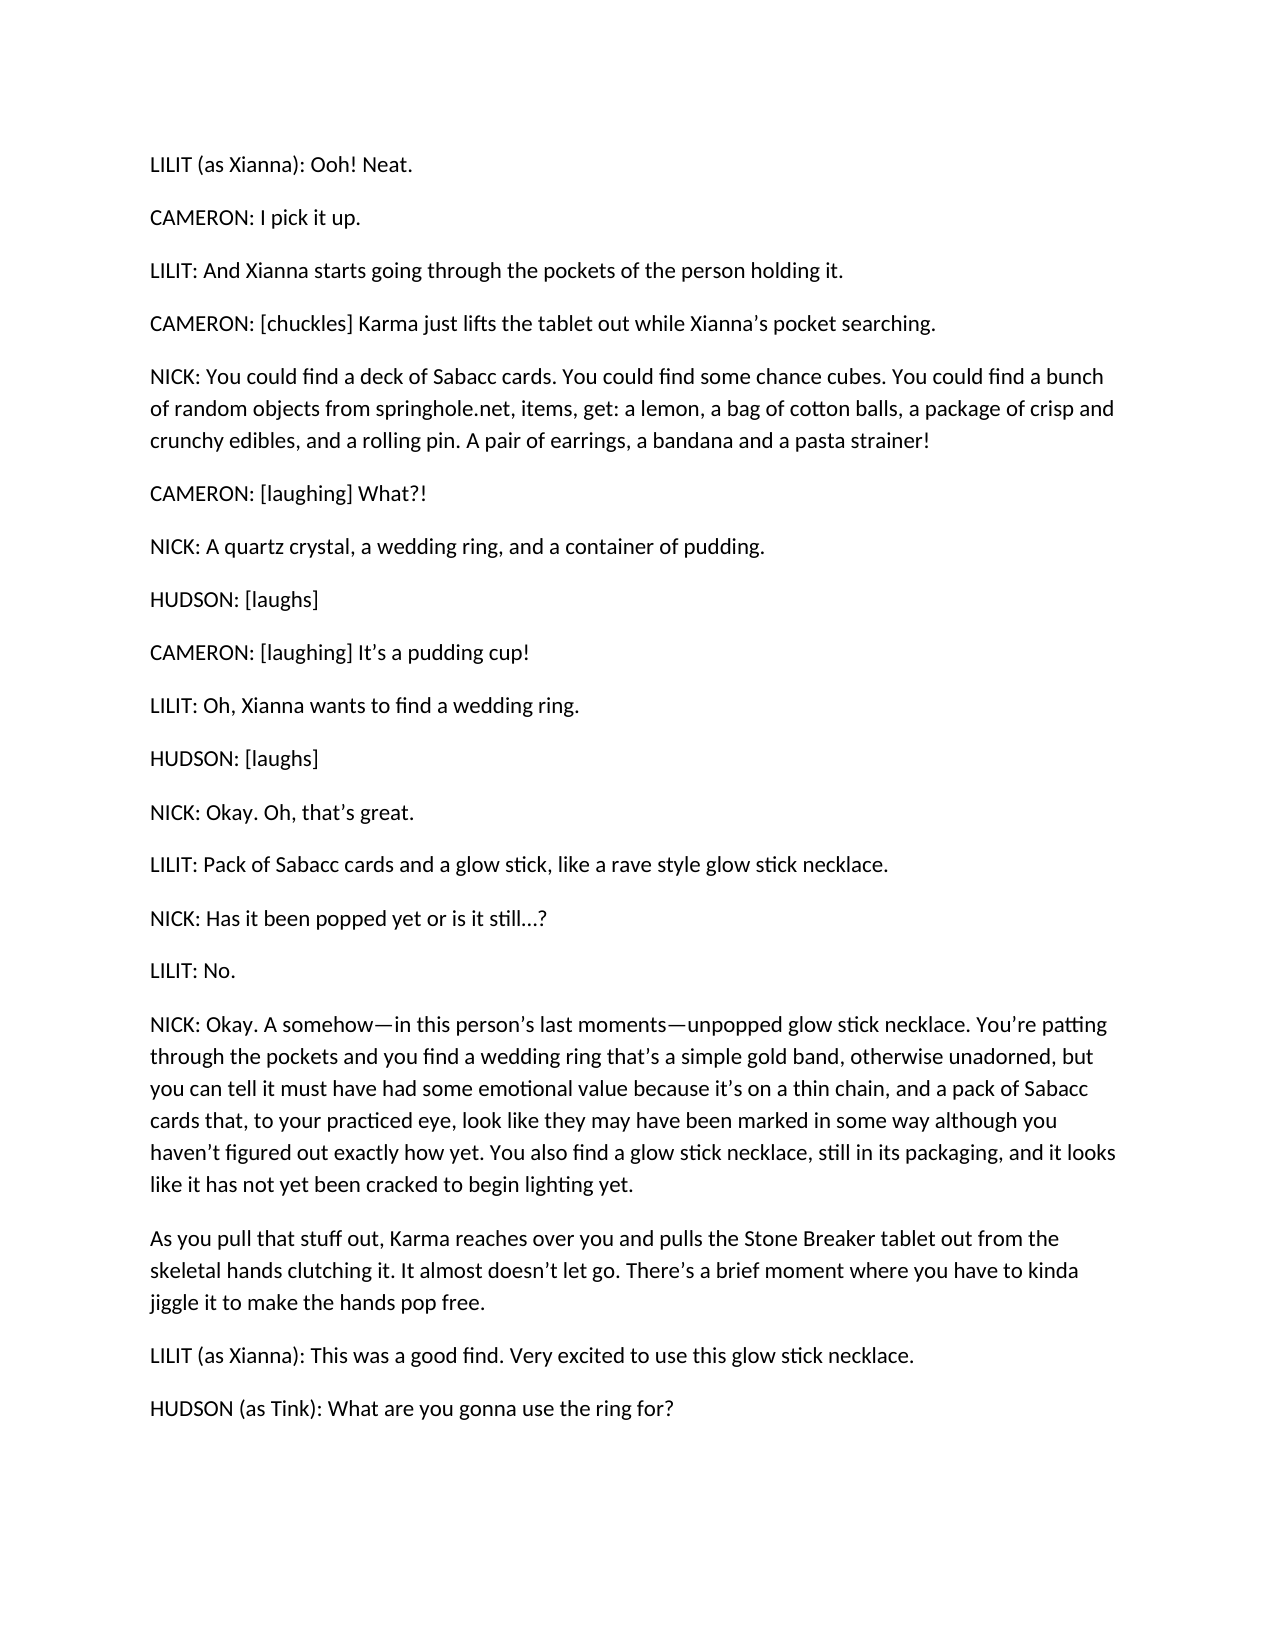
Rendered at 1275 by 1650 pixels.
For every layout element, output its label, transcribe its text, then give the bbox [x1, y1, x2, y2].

text LILIT: Pack of Sabacc cards and a glow stick, like a rave style glow stick necklace. [150, 851, 1125, 879]
text LILIT: And Xianna starts going through the pockets of the person holding it. [150, 256, 1125, 284]
text LILIT (as Xianna): This was a good find. Very excited to use this glow stick necklace. [150, 1341, 1125, 1369]
text NICK: Okay. Oh, that’s great. [150, 798, 1125, 826]
text HUDSON (as Tink): What are you gonna use the ring for? [150, 1394, 1125, 1422]
text As you pull that stuff out, Karma reaches over you and pulls the Stone Breaker tablet out from the skeletal hands clutching it. It almost doesn’t let go. There’s a brief moment where you have to kinda jiggle it to make the hands pop free. [150, 1224, 1125, 1316]
text LILIT: Oh, Xianna wants to find a wedding ring. [150, 692, 1125, 719]
text HUDSON: [laughs] [150, 586, 1125, 613]
text LILIT (as Xianna): Ooh! Neat. [150, 150, 1125, 178]
text NICK: You could find a deck of Sabacc cards. You could find some chance cubes. You could find a bunch of random objects from springhole.net, items, get: a lemon, a bag of cotton balls, a package of crisp and crunchy edibles, and a rolling pin. A pair of earrings, a bandana and a pasta strainer! [150, 362, 1125, 454]
text CAMERON: [chuckles] Karma just lifts the tablet out while Xianna’s pocket searching. [150, 309, 1125, 337]
text NICK: Okay. A somehow—in this person’s last moments—unpopped glow stick necklace. You’re patting through the pockets and you find a wedding ring that’s a simple gold band, otherwise unadorned, but you can tell it must have had some emotional value because it’s on a thin chain, and a pack of Sabacc cards that, to your practiced eye, look like they may have been marked in some way although you haven’t figured out exactly how yet. You also find a glow stick necklace, still in its packaging, and it looks like it has not yet been cracked to begin lighting yet. [150, 1010, 1125, 1199]
text CAMERON: [laughing] It’s a pudding cup! [150, 638, 1125, 667]
text LILIT: No. [150, 957, 1125, 985]
text CAMERON: [laughing] What?! [150, 479, 1125, 507]
text CAMERON: I pick it up. [150, 203, 1125, 231]
text NICK: A quartz crystal, a wedding ring, and a container of pudding. [150, 532, 1125, 561]
text HUDSON: [laughs] [150, 744, 1125, 773]
text NICK: Has it been popped yet or is it still…? [150, 904, 1125, 932]
